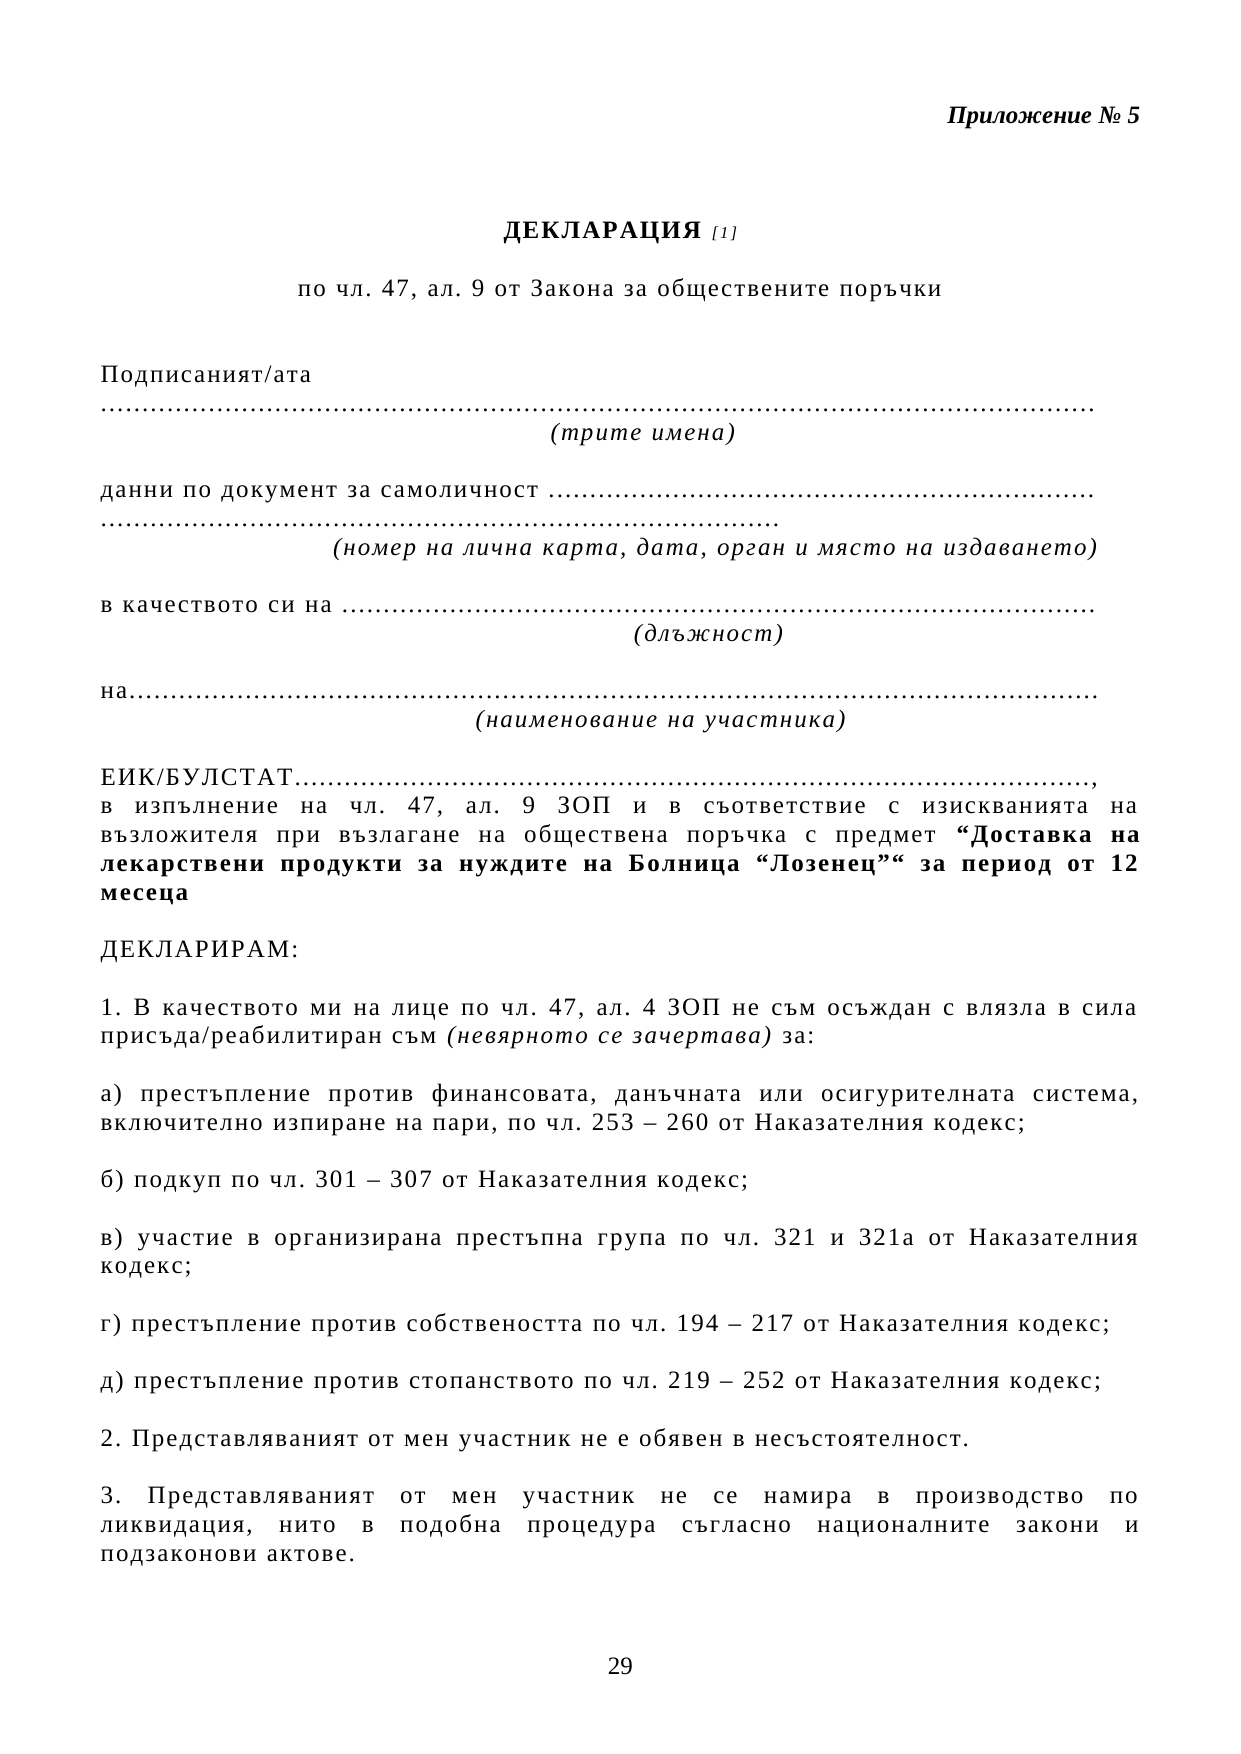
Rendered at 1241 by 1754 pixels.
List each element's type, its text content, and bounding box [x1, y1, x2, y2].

text .................................................................................. [100, 503, 1140, 532]
text в качеството си на ........................................................................................... [100, 589, 1140, 618]
text а) престъпление против финансовата, данъчната или осигурителната система, включително изпиране на пари, по чл. 253 – 260 от Наказателния кодекс; [100, 1078, 1140, 1135]
text б) подкуп по чл. 301 – 307 от Наказателния кодекс; [100, 1164, 1140, 1193]
text (длъжност) [100, 618, 1140, 647]
text (номер на лична карта, дата, орган и място на издаването) [100, 532, 1140, 560]
text д) престъпление против стопанството по чл. 219 – 252 от Наказателния кодекс; [100, 1365, 1140, 1394]
text ДЕКЛАРАЦИЯ [1] [100, 215, 1140, 244]
text г) престъпление против собствеността по чл. 194 – 217 от Наказателния кодекс; [100, 1308, 1140, 1337]
text 1. В качеството ми на лице по чл. 47, ал. 4 ЗОП не съм осъждан с влязла в сила присъда/реабилитиран съм (невярното се зачертава) за: [100, 992, 1140, 1049]
text ЕИК/БУЛСТАТ................................................................................................, [100, 762, 1140, 790]
text (трите имена) [100, 417, 1140, 445]
text 2. Представляваният от мен участник не е обявен в несъстоятелност. [100, 1423, 1140, 1452]
text на..................................................................................................................... [100, 675, 1140, 704]
text 3. Представляваният от мен участник не се намира в производство по ликвидация, нито в подобна процедура съгласно националните закони и подзаконови актове. [100, 1480, 1140, 1567]
text по чл. 47, ал. 9 от Закона за обществените поръчки [100, 273, 1140, 302]
text ........................................................................................................................ [100, 388, 1140, 417]
text (наименование на участника) [100, 704, 1140, 733]
text Подписаният/ата [100, 359, 1140, 388]
text в изпълнение на чл. 47, ал. 9 ЗОП и в съответствие с изискванията на възложителя при възлагане на обществена поръчка с предмет “Доставка на лекарствени продукти за нуждите на Болница “Лозенец”“ за период от 12 месеца [100, 790, 1140, 905]
text ДЕКЛАРИРАМ: [100, 934, 1140, 963]
text Приложение № 5 [100, 100, 1140, 129]
text данни по документ за самоличност .................................................................. [100, 474, 1140, 503]
text в) участие в организирана престъпна група по чл. 321 и 321а от Наказателния кодекс; [100, 1222, 1140, 1279]
